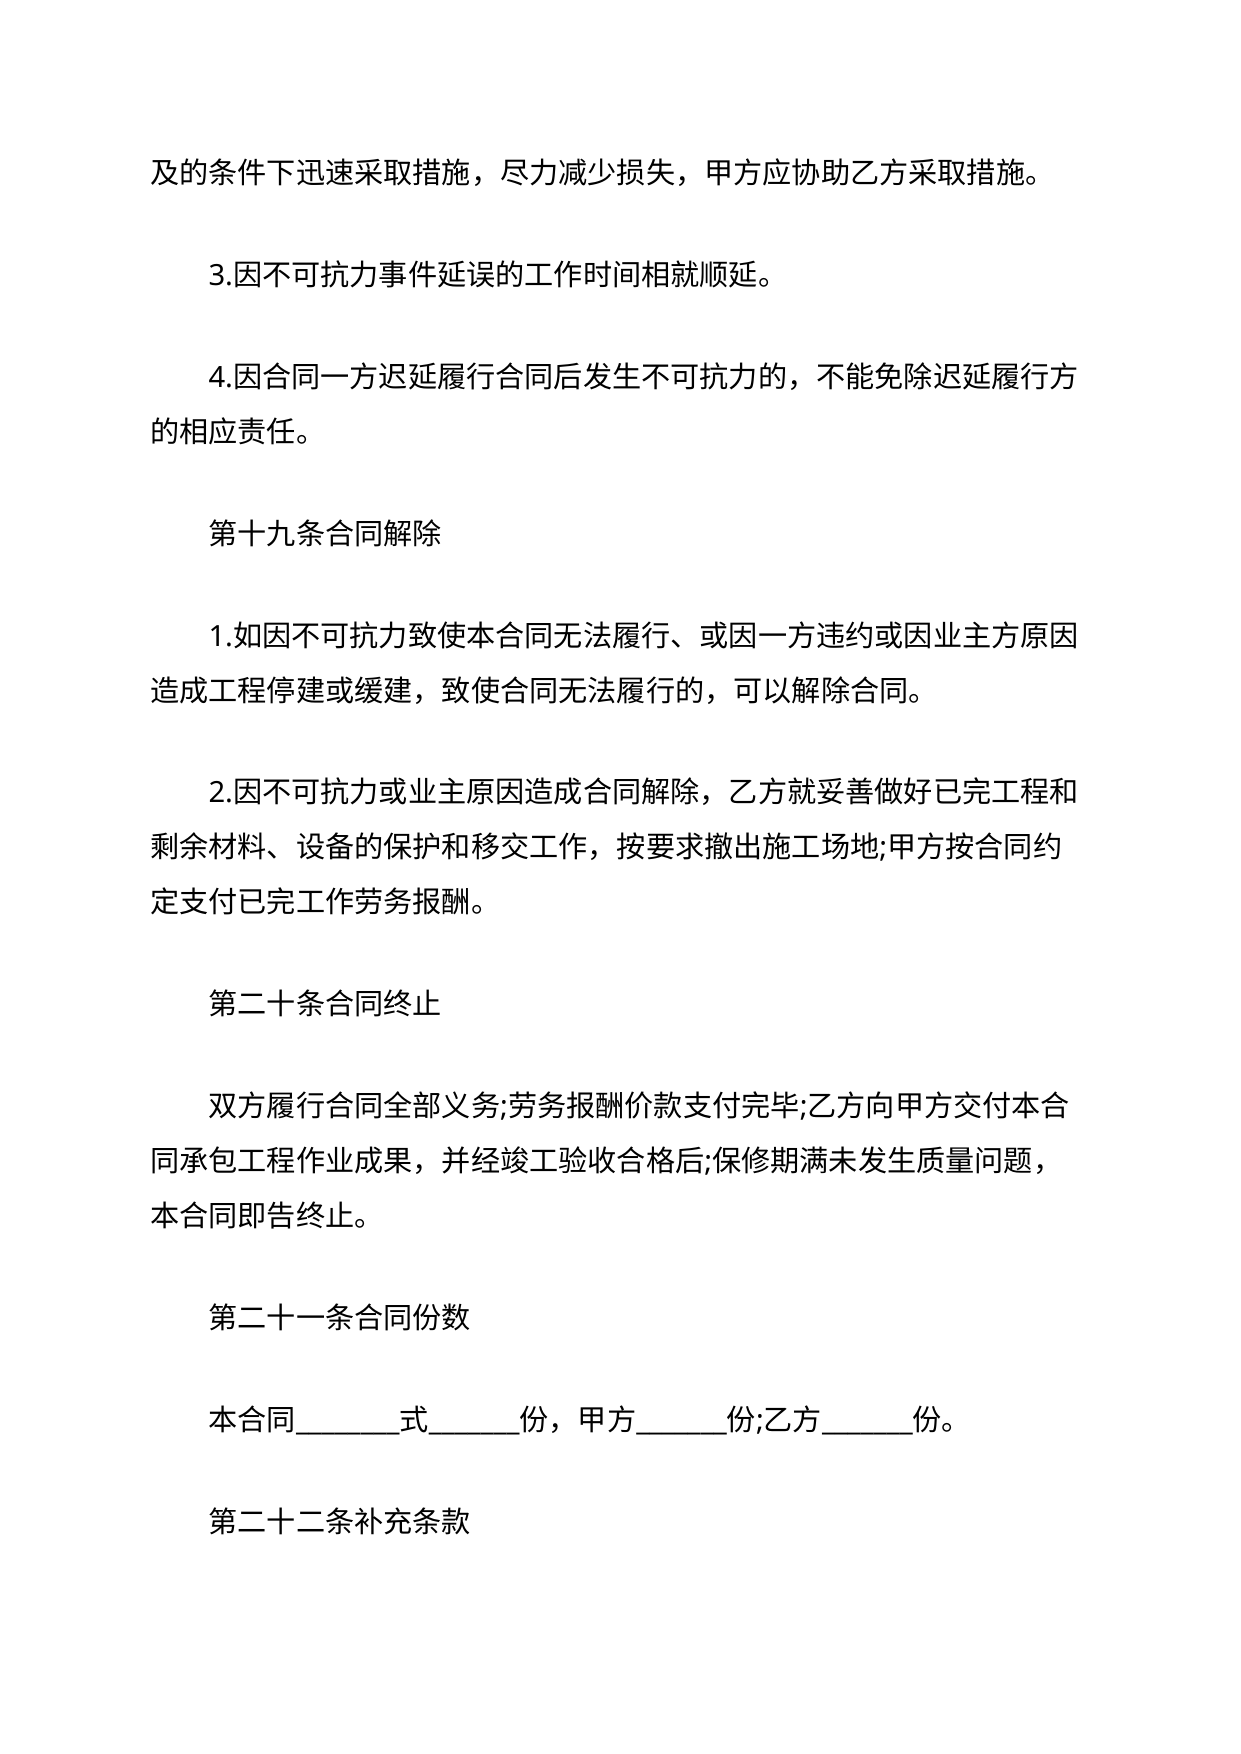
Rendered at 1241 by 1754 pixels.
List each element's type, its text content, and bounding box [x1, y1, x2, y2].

text 本合同________式_______份，甲方_______份;乙方_______份。 [150, 1396, 1090, 1438]
text 第二十二条补充条款 [150, 1498, 1090, 1540]
text 双方履行合同全部义务;劳务报酬价款支付完毕;乙方向甲方交付本合同承包工程作业成果，并经竣工验收合格后;保修期满未发生质量问题，本合同即告终止。 [150, 1083, 1090, 1235]
text 3.因不可抗力事件延误的工作时间相就顺延。 [150, 252, 1090, 294]
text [150, 150, 1090, 192]
text 第二十条合同终止 [150, 981, 1090, 1023]
text 2.因不可抗力或业主原因造成合同解除，乙方就妥善做好已完工程和剩余材料、设备的保护和移交工作，按要求撤出施工场地;甲方按合同约定支付已完工作劳务报酬。 [150, 769, 1090, 921]
text 第十九条合同解除 [150, 511, 1090, 553]
text 4.因合同一方迟延履行合同后发生不可抗力的，不能免除迟延履行方的相应责任。 [150, 354, 1090, 451]
text 1.如因不可抗力致使本合同无法履行、或因一方违约或因业主方原因造成工程停建或缓建，致使合同无法履行的，可以解除合同。 [150, 612, 1090, 709]
text 第二十一条合同份数 [150, 1294, 1090, 1337]
